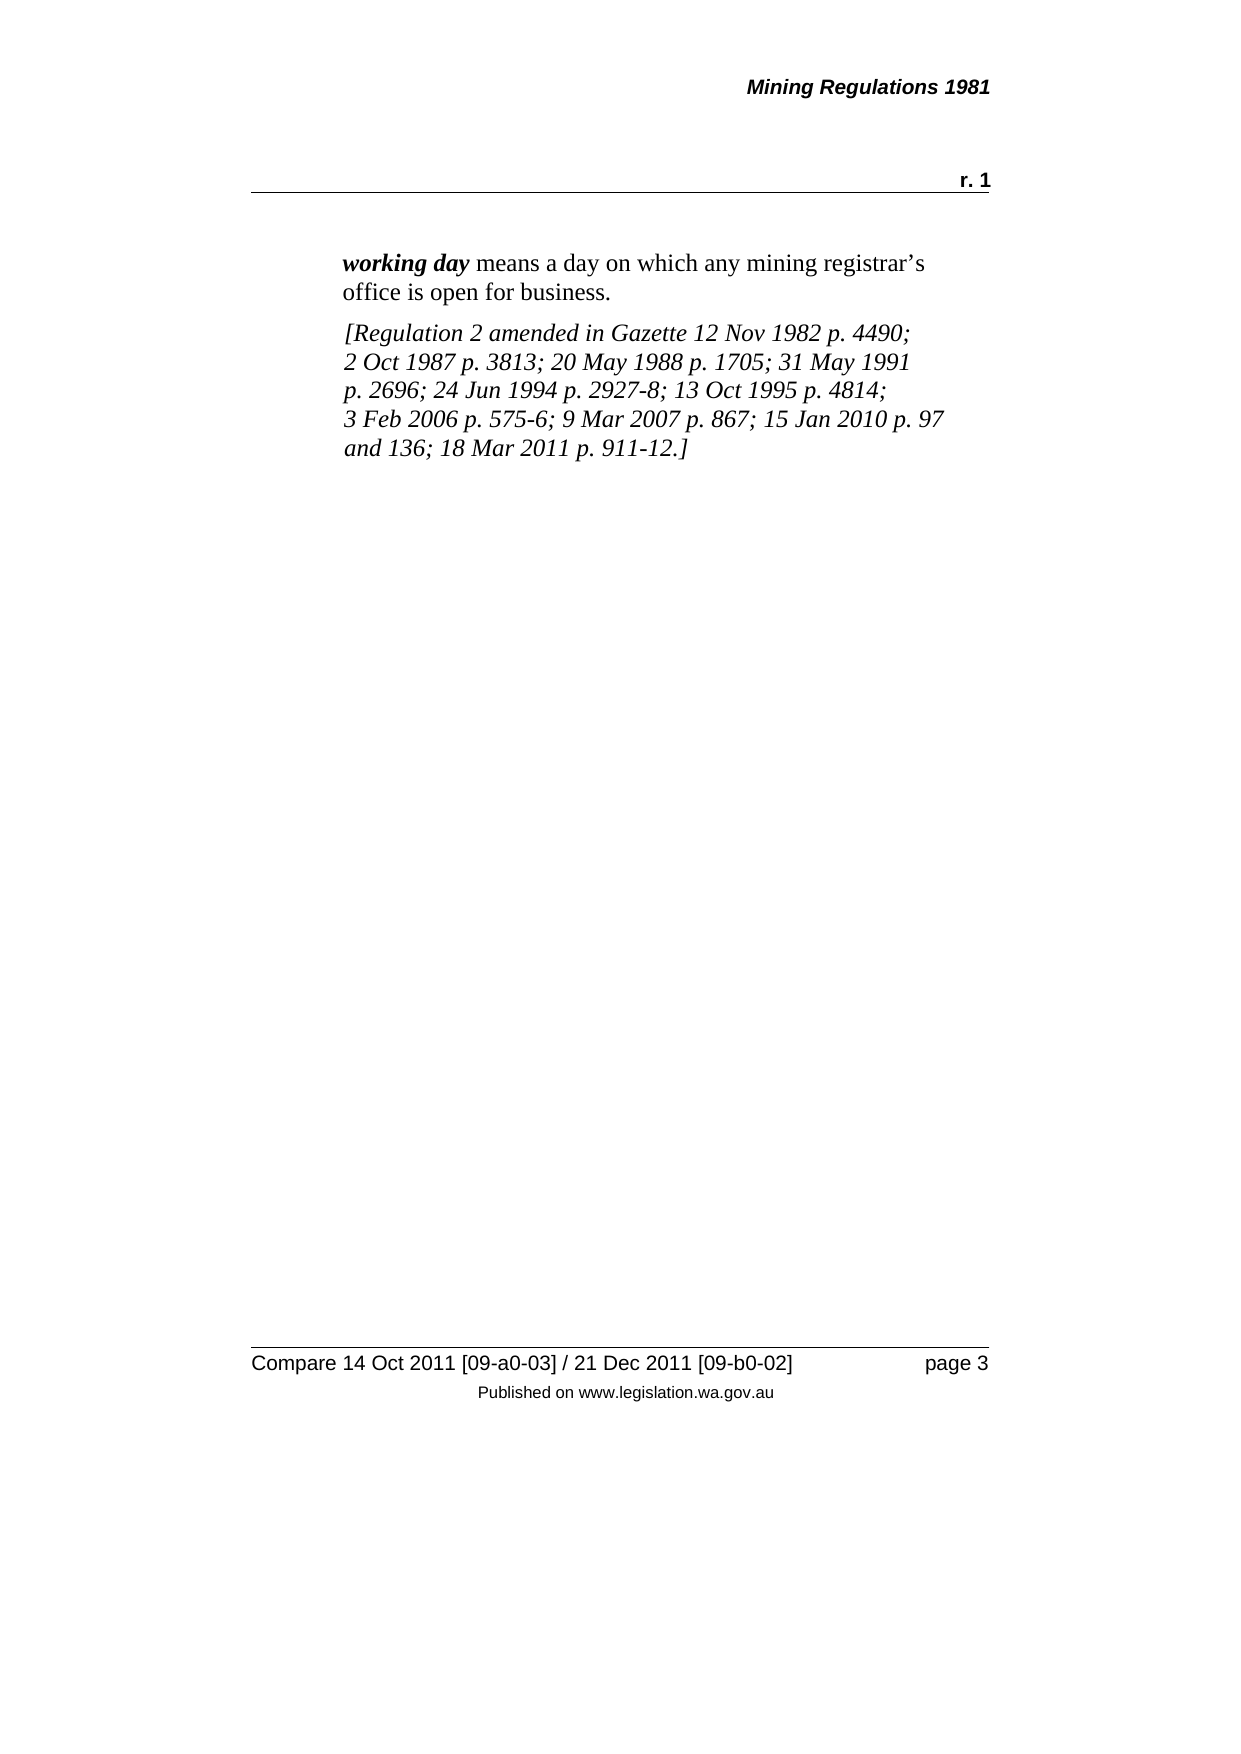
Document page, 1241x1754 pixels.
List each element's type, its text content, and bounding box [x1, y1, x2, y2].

text working day means a day on which any mining registrar’s office is open for business. [251, 248, 989, 306]
text [Regulation 2 amended in Gazette 12 Nov 1982 p. 4490; 2 Oct 1987 p. 3813; 20 May 1988 p. 1705; 31 May 1991 p. 2696; 24 Jun 1994 p. 2927-8; 13 Oct 1995 p. 4814; 3 Feb 2006 p. 575-6; 9 Mar 2007 p. 867; 15 Jan 2010 p. 97 and 136; 18 Mar 2011 p. 911-12.] [251, 318, 989, 462]
